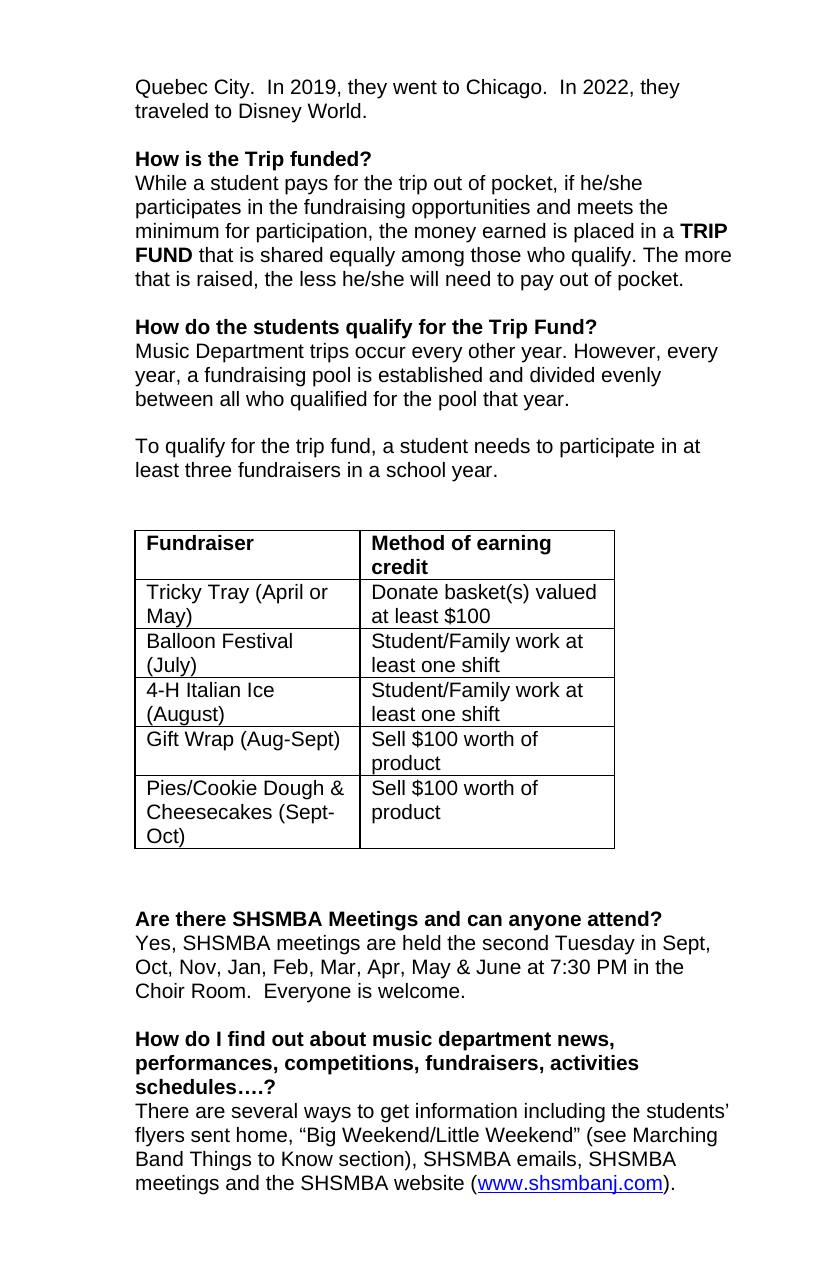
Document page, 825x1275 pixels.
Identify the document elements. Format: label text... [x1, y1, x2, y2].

text Music Department trips occur every other year. However, every year, a fundraising pool is established and divided evenly between all who qualified for the pool that year. [135, 338, 735, 410]
table_cell Balloon Festival (July) [136, 629, 359, 677]
table_cell Sell $100 worth of product [361, 727, 614, 775]
table_cell Student/Family work at least one shift [361, 678, 614, 726]
text While a student pays for the trip out of pocket, if he/she participates in the fundraising opportunities and meets the minimum for participation, the money earned is placed in a TRIP FUND that is shared equally among those who qualify. The more that is raised, the less he/she will need to pay out of pocket. [135, 171, 735, 291]
table_cell Donate basket(s) valued at least $100 [361, 580, 614, 628]
table_cell Tricky Tray (April or May) [136, 580, 359, 628]
table_cell Student/Family work at least one shift [361, 629, 614, 677]
text There are several ways to get information including the students’ flyers sent home, “Big Weekend/Little Weekend” (see Marching Band Things to Know section), SHSMBA emails, SHSMBA meetings and the SHSMBA website (www.shsmbanj.com). [135, 1099, 735, 1194]
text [135, 75, 735, 123]
text How do I find out about music department news, performances, competitions, fundraisers, activities schedules….? [135, 1027, 735, 1099]
table_header Fundraiser [136, 531, 359, 579]
text How do the students qualify for the Trip Fund? [135, 314, 735, 338]
table_header Method of earning credit [361, 531, 614, 579]
text Yes, SHSMBA meetings are held the second Tuesday in Sept, Oct, Nov, Jan, Feb, Mar, Apr, May & June at 7:30 PM in the Choir Room. Everyone is welcome. [135, 931, 735, 1003]
table_cell Gift Wrap (Aug-Sept) [136, 727, 359, 775]
table_cell Sell $100 worth of product [361, 776, 614, 848]
table_cell Pies/Cookie Dough & Cheesecakes (Sept-Oct) [136, 776, 359, 848]
text How is the Trip funded? [135, 147, 735, 171]
text To qualify for the trip fund, a student needs to participate in at least three fundraisers in a school year. [135, 434, 735, 482]
text Are there SHSMBA Meetings and can anyone attend? [135, 907, 735, 931]
table_cell 4-H Italian Ice (August) [136, 678, 359, 726]
